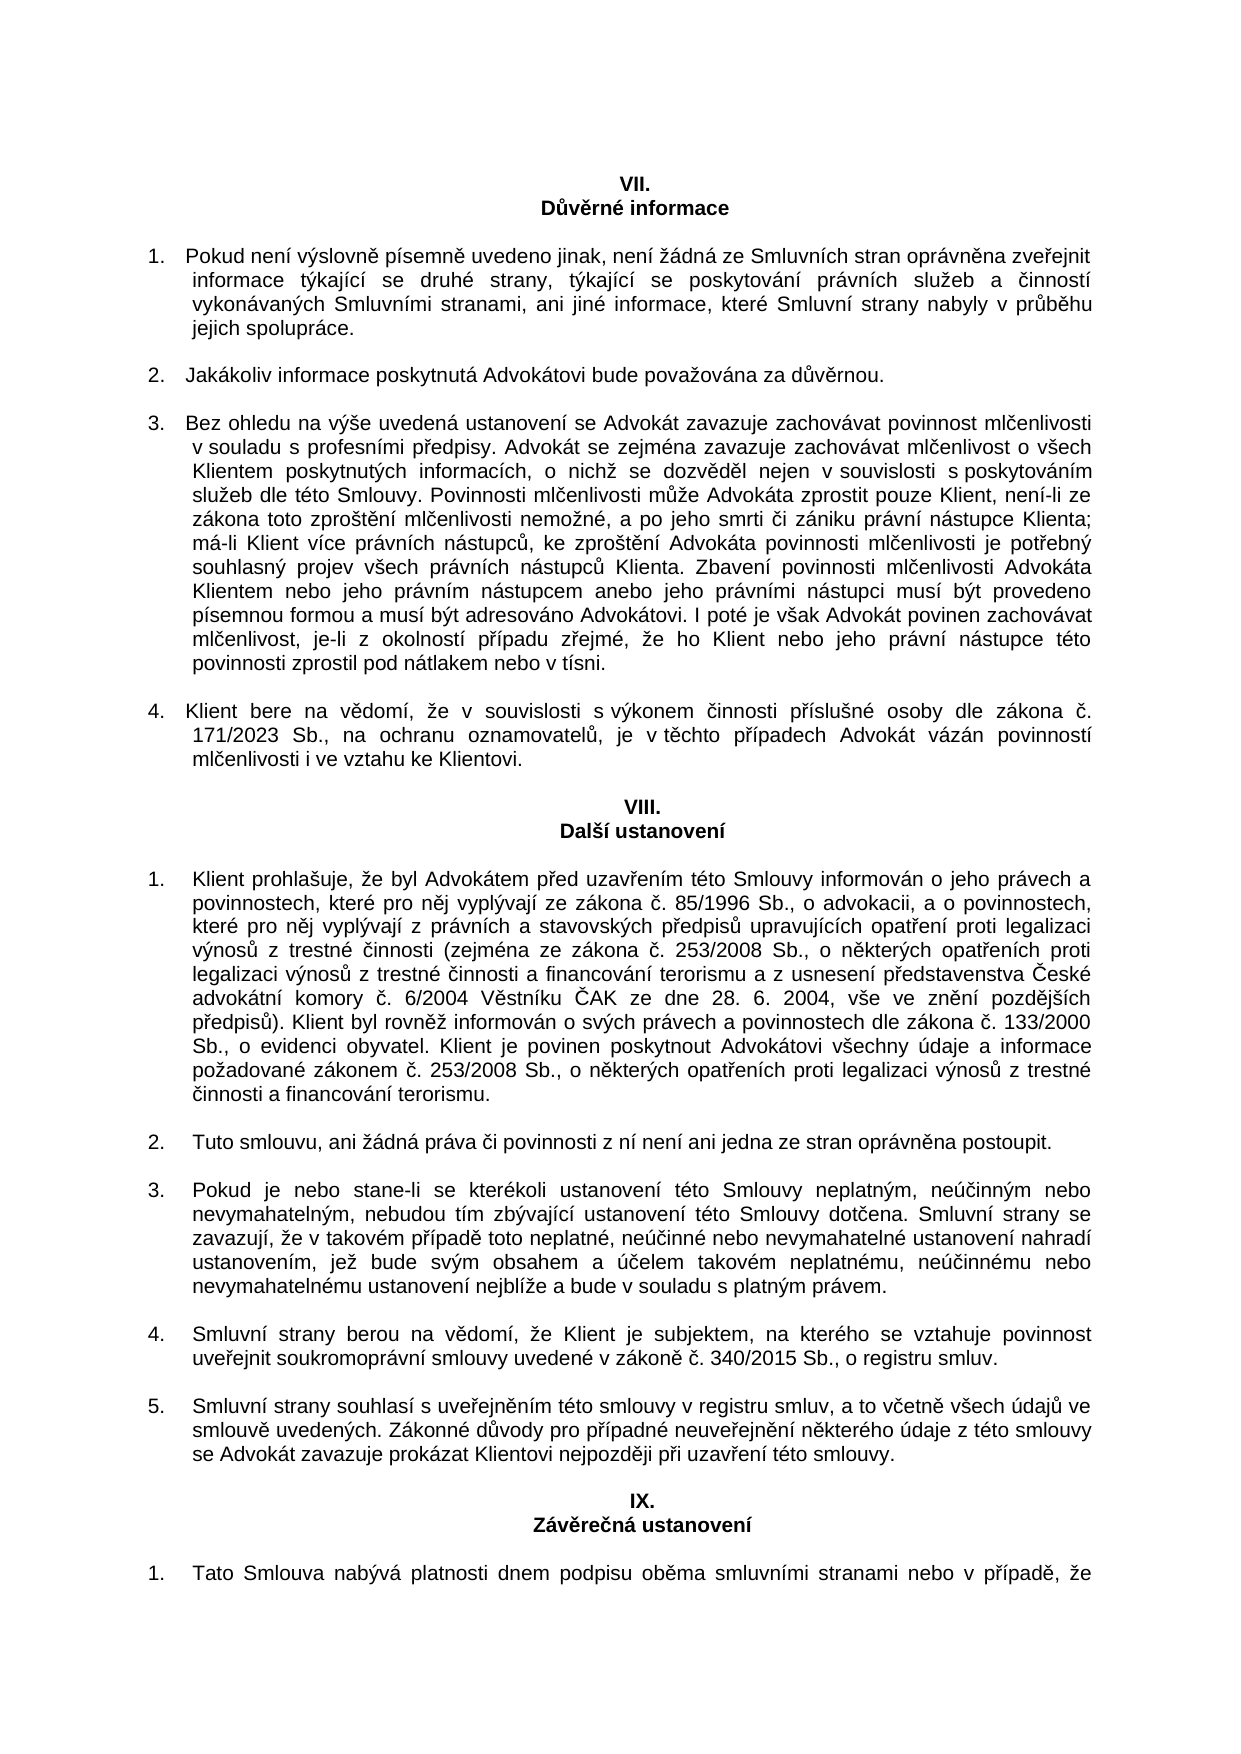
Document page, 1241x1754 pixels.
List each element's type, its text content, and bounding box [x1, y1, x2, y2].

list Bez ohledu na výše uvedená ustanovení se Advokát zavazuje zachovávat povinnost mlčenlivosti v souladu s profesními předpisy. Advokát se zejména zavazuje zachovávat mlčenlivost o všech Klientem poskytnutých informacích, o nichž se dozvěděl nejen v souvislosti s poskytováním služeb dle této Smlouvy. Povinnosti mlčenlivosti může Advokáta zprostit pouze Klient, není-li ze zákona toto zproštění mlčenlivosti nemožné, a po jeho smrti či zániku právní nástupce Klienta; má-li Klient více právních nástupců, ke zproštění Advokáta povinnosti mlčenlivosti je potřebný souhlasný projev všech právních nástupců Klienta. Zbavení povinnosti mlčenlivosti Advokáta Klientem nebo jeho právním nástupcem anebo jeho právními nástupci musí být provedeno písemnou formou a musí být adresováno Advokátovi. I poté je však Advokát povinen zachovávat mlčenlivost, je-li z okolností případu zřejmé, že ho Klient nebo jeho právní nástupce této povinnosti zprostil pod nátlakem nebo v tísni. [148, 411, 1093, 675]
list Klient prohlašuje, že byl Advokátem před uzavřením této Smlouvy informován o jeho právech a povinnostech, které pro něj vyplývají ze zákona č. 85/1996 Sb., o advokacii, a o povinnostech, které pro něj vyplývají z právních a stavovských předpisů upravujících opatření proti legalizaci výnosů z trestné činnosti (zejména ze zákona č. 253/2008 Sb., o některých opatřeních proti legalizaci výnosů z trestné činnosti a financování terorismu a z usnesení představenstva České advokátní komory č. 6/2004 Věstníku ČAK ze dne 28. 6. 2004, vše ve znění pozdějších předpisů). Klient byl rovněž informován o svých právech a povinnostech dle zákona č. 133/2000 Sb., o evidenci obyvatel. Klient je povinen poskytnout Advokátovi všechny údaje a informace požadované zákonem č. 253/2008 Sb., o některých opatřeních proti legalizaci výnosů z trestné činnosti a financování terorismu. [148, 866, 1093, 1106]
list Klient bere na vědomí, že v souvislosti s výkonem činnosti příslušné osoby dle zákona č. 171/2023 Sb., na ochranu oznamovatelů, je v těchto případech Advokát vázán povinností mlčenlivosti i ve vztahu ke Klientovi. [148, 699, 1093, 771]
text Závěrečná ustanovení [192, 1513, 1093, 1537]
text Důvěrné informace [148, 196, 1093, 219]
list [148, 1561, 1093, 1585]
text Další ustanovení [192, 818, 1093, 842]
text IX. [192, 1489, 1093, 1513]
list Smluvní strany souhlasí s uveřejněním této smlouvy v registru smluv, a to včetně všech údajů ve smlouvě uvedených. Zákonné důvody pro případné neuveřejnění některého údaje z této smlouvy se Advokát zavazuje prokázat Klientovi nejpozději při uzavření této smlouvy. [148, 1393, 1093, 1465]
list Tuto smlouvu, ani žádná práva či povinnosti z ní není ani jedna ze stran oprávněna postoupit. [148, 1130, 1093, 1154]
list Pokud není výslovně písemně uvedeno jinak, není žádná ze Smluvních stran oprávněna zveřejnit informace týkající se druhé strany, týkající se poskytování právních služeb a činností vykonávaných Smluvními stranami, ani jiné informace, které Smluvní strany nabyly v průběhu jejich spolupráce. [148, 243, 1093, 339]
text VII. [148, 172, 1093, 196]
list Pokud je nebo stane-li se kterékoli ustanovení této Smlouvy neplatným, neúčinným nebo nevymahatelným, nebudou tím zbývající ustanovení této Smlouvy dotčena. Smluvní strany se zavazují, že v takovém případě toto neplatné, neúčinné nebo nevymahatelné ustanovení nahradí ustanovením, jež bude svým obsahem a účelem takovém neplatnému, neúčinnému nebo nevymahatelnému ustanovení nejblíže a bude v souladu s platným právem. [148, 1178, 1093, 1298]
list Smluvní strany berou na vědomí, že Klient je subjektem, na kterého se vztahuje povinnost uveřejnit soukromoprávní smlouvy uvedené v zákoně č. 340/2015 Sb., o registru smluv. [148, 1322, 1093, 1369]
list Jakákoliv informace poskytnutá Advokátovi bude považována za důvěrnou. [148, 363, 1093, 387]
text VIII. [192, 794, 1093, 818]
